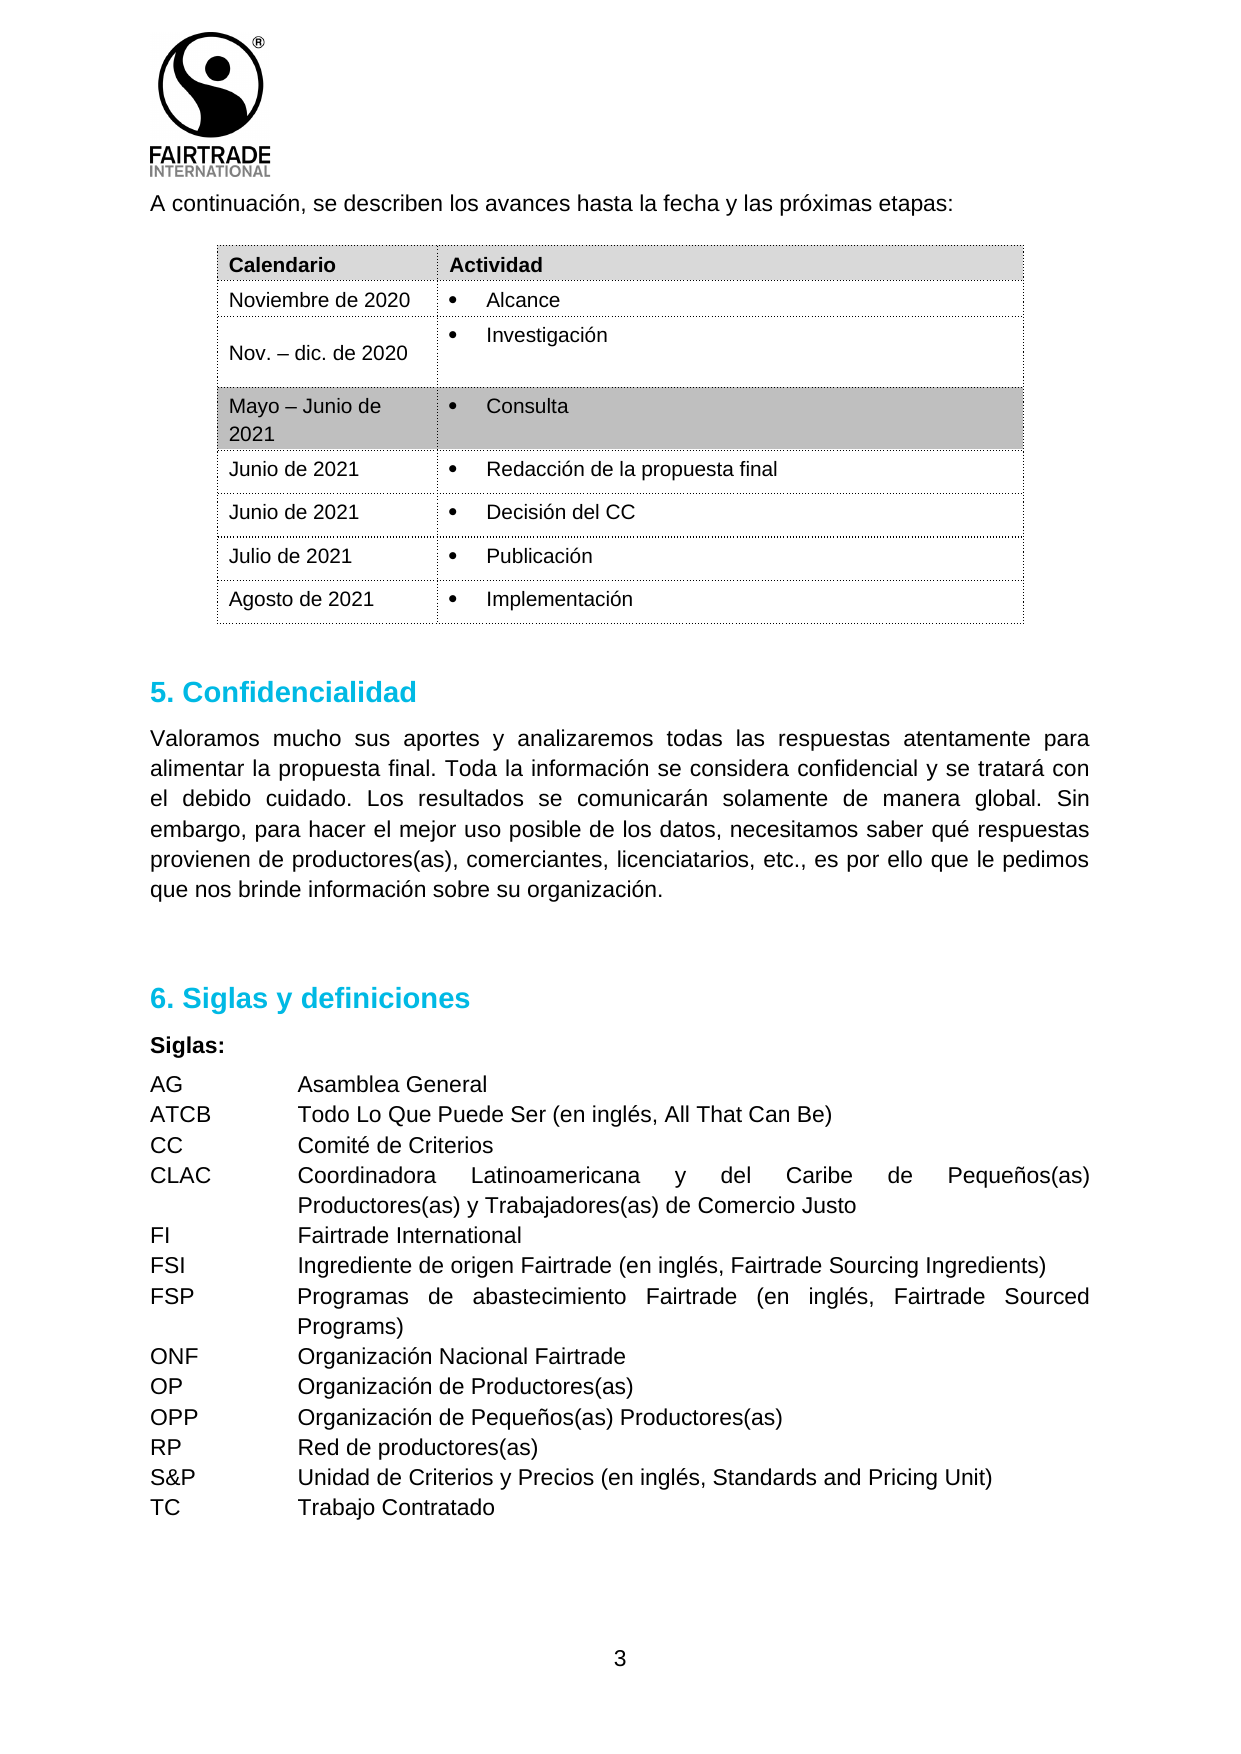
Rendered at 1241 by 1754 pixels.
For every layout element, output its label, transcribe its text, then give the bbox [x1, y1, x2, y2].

text FSI Ingrediente de origen Fairtrade (en inglés, Fairtrade Sourcing Ingredients) [150, 1252, 1090, 1279]
text RP Red de productores(as) [150, 1434, 1090, 1460]
table_cell Julio de 2021 [217, 536, 438, 580]
table_cell Noviembre de 2020 [217, 280, 438, 316]
text CC Comité de Criterios [150, 1132, 1090, 1158]
text 6. Siglas y definiciones [150, 981, 1090, 1015]
text Valoramos mucho sus aportes y analizaremos todas las respuestas atentamente para alimentar la propuesta final. Toda la información se considera confidencial y se tratará con el debido cuidado. Los resultados se comunicarán solamente de manera global. Sin embargo, para hacer el mejor uso posible de los datos, necesitamos saber qué respuestas provienen de productores(as), comerciantes, licenciatarios, etc., es por ello que le pedimos que nos brinde información sobre su organización. [150, 725, 1090, 902]
text AG Asamblea General [150, 1071, 1090, 1098]
table_cell Consulta [438, 387, 1023, 449]
table_cell Junio de 2021 [217, 450, 438, 493]
table_cell Nov. – dic. de 2020 [217, 316, 438, 387]
text OP Organización de Productores(as) [150, 1373, 1090, 1400]
table_header Actividad [438, 245, 1023, 280]
table_cell Investigación [438, 316, 1023, 387]
table_header Calendario [217, 245, 438, 280]
text ONF Organización Nacional Fairtrade [150, 1343, 1090, 1369]
table_cell Redacción de la propuesta final [438, 450, 1023, 493]
text TC Trabajo Contratado [150, 1494, 1090, 1521]
table_cell Alcance [438, 280, 1023, 316]
text S&P Unidad de Criterios y Precios (en inglés, Standards and Pricing Unit) [150, 1464, 1090, 1490]
table_cell Implementación [438, 580, 1023, 623]
text Siglas: [150, 1032, 1090, 1058]
table_cell Junio de 2021 [217, 493, 438, 536]
table_cell Publicación [438, 536, 1023, 580]
table_cell Mayo – Junio de 2021 [217, 387, 438, 449]
text ATCB Todo Lo Que Puede Ser (en inglés, All That Can Be) [150, 1101, 1090, 1128]
picture [150, 32, 271, 177]
text CLAC Coordinadora Latinoamericana y del Caribe de Pequeños(as) Productores(as) y Trabajadores(as) de Comercio Justo [150, 1162, 1090, 1218]
text FI Fairtrade International [150, 1222, 1090, 1249]
text A continuación, se describen los avances hasta la fecha y las próximas etapas: [150, 190, 1090, 216]
text OPP Organización de Pequeños(as) Productores(as) [150, 1403, 1090, 1430]
table_cell Decisión del CC [438, 493, 1023, 536]
text 5. Confidencialidad [150, 674, 1090, 708]
table_cell Agosto de 2021 [217, 580, 438, 623]
text FSP Programas de abastecimiento Fairtrade (en inglés, Fairtrade Sourced Programs) [150, 1283, 1090, 1339]
